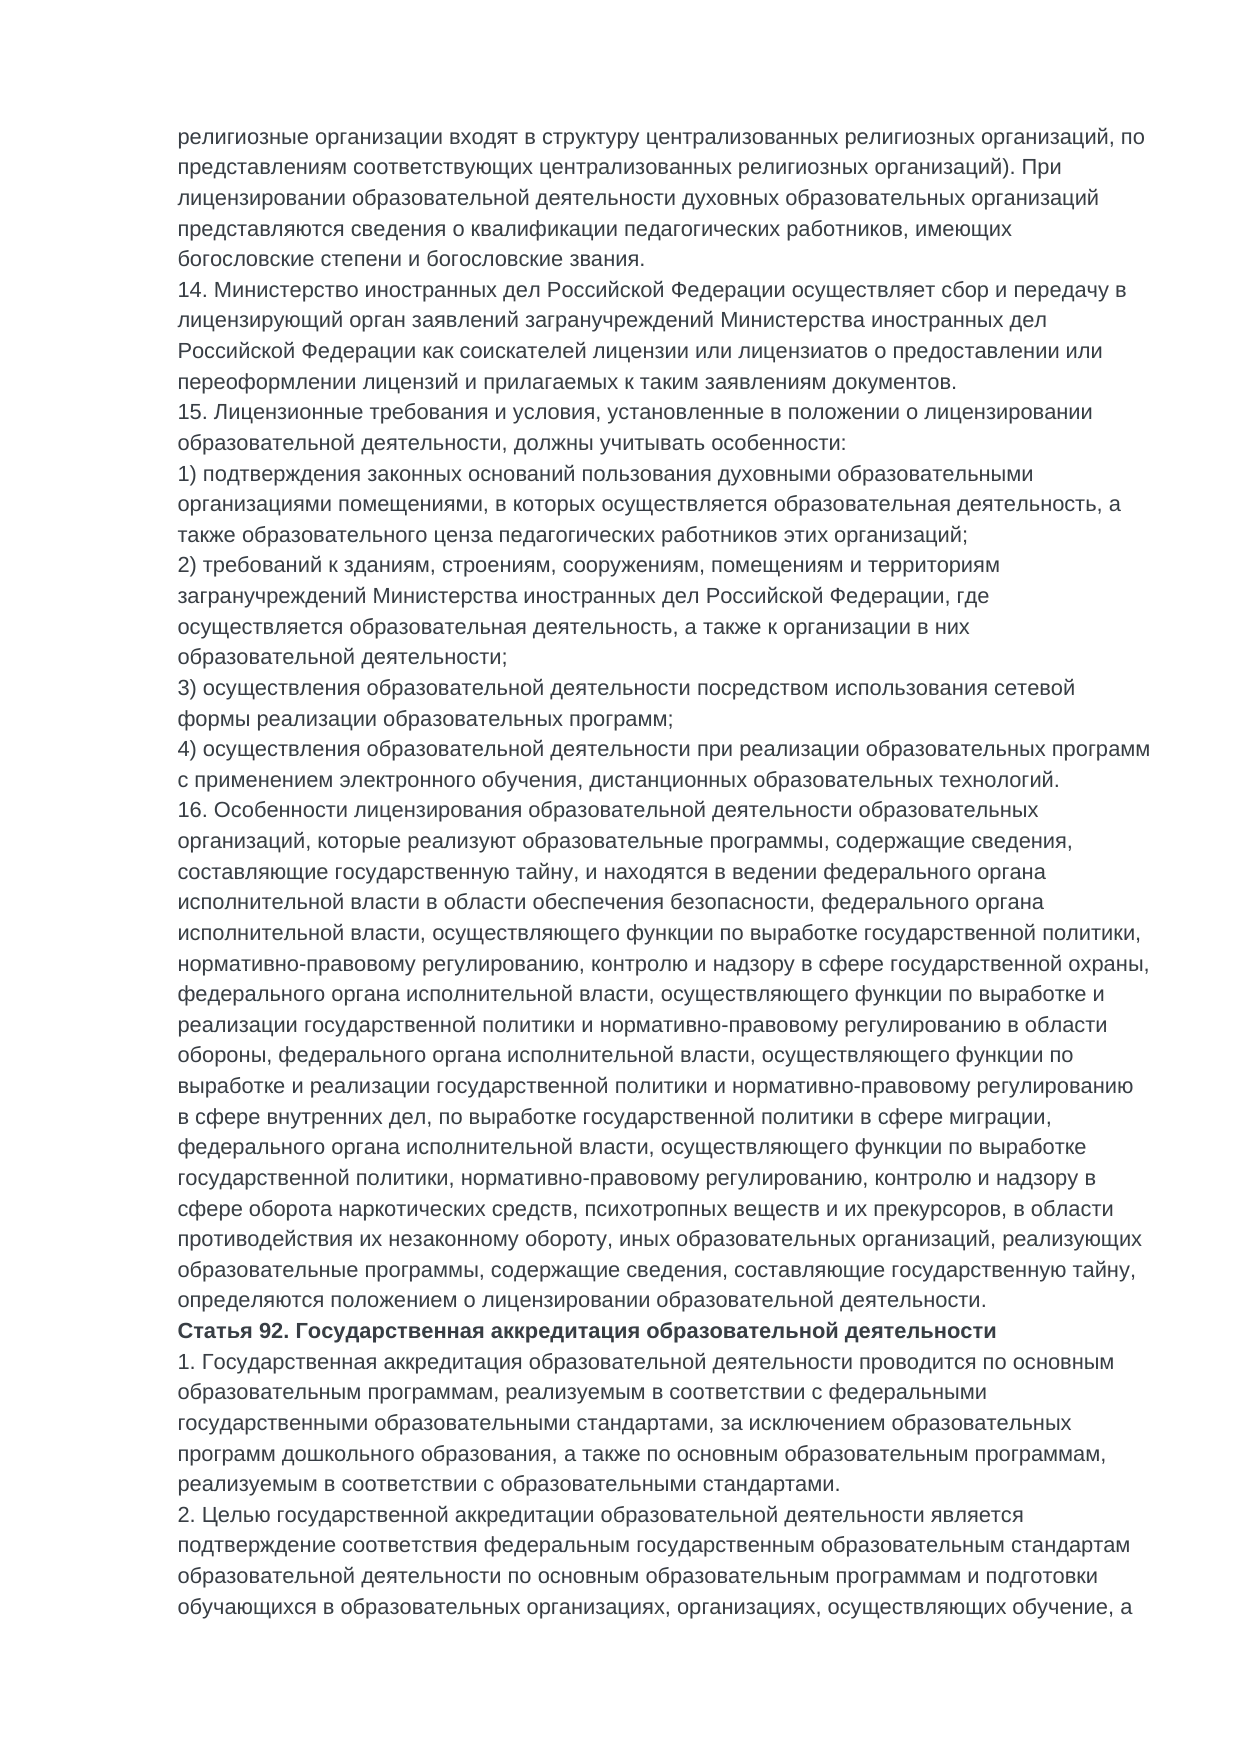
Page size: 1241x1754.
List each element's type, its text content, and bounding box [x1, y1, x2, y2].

text Статья 92. Государственная аккредитация образовательной деятельности [177, 1312, 1152, 1343]
text 1. Государственная аккредитация образовательной деятельности проводится по основным образовательным программам, реализуемым в соответствии с федеральными государственными образовательными стандартами, за исключением образовательных программ дошкольного образования, а также по основным образовательным программам, реализуемым в соответствии с образовательными стандартами. [177, 1343, 1152, 1496]
text 14. Министерство иностранных дел Российской Федерации осуществляет сбор и передачу в лицензирующий орган заявлений загранучреждений Министерства иностранных дел Российской Федерации как соискателей лицензии или лицензиатов о предоставлении или переоформлении лицензий и прилагаемых к таким заявлениям документов. [177, 271, 1152, 394]
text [177, 1496, 1152, 1619]
text 15. Лицензионные требования и условия, установленные в положении о лицензировании образовательной деятельности, должны учитывать особенности: [177, 394, 1152, 455]
text 2) требований к зданиям, строениям, сооружениям, помещениям и территориям загранучреждений Министерства иностранных дел Российской Федерации, где осуществляется образовательная деятельность, а также к организации в них образовательной деятельности; [177, 547, 1152, 669]
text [177, 118, 1152, 271]
text 4) осуществления образовательной деятельности при реализации образовательных программ с применением электронного обучения, дистанционных образовательных технологий. [177, 731, 1152, 792]
text 16. Особенности лицензирования образовательной деятельности образовательных организаций, которые реализуют образовательные программы, содержащие сведения, составляющие государственную тайну, и находятся в ведении федерального органа исполнительной власти в области обеспечения безопасности, федерального органа исполнительной власти, осуществляющего функции по выработке государственной политики, нормативно-правовому регулированию, контролю и надзору в сфере государственной охраны, федерального органа исполнительной власти, осуществляющего функции по выработке и реализации государственной политики и нормативно-правовому регулированию в области обороны, федерального органа исполнительной власти, осуществляющего функции по выработке и реализации государственной политики и нормативно-правовому регулированию в сфере внутренних дел, по выработке государственной политики в сфере миграции, федерального органа исполнительной власти, осуществляющего функции по выработке государственной политики, нормативно-правовому регулированию, контролю и надзору в сфере оборота наркотических средств, психотропных веществ и их прекурсоров, в области противодействия их незаконному обороту, иных образовательных организаций, реализующих образовательные программы, содержащие сведения, составляющие государственную тайну, определяются положением о лицензировании образовательной деятельности. [177, 792, 1152, 1312]
text 3) осуществления образовательной деятельности посредством использования сетевой формы реализации образовательных программ; [177, 669, 1152, 731]
text 1) подтверждения законных оснований пользования духовными образовательными организациями помещениями, в которых осуществляется образовательная деятельность, а также образовательного ценза педагогических работников этих организаций; [177, 455, 1152, 547]
